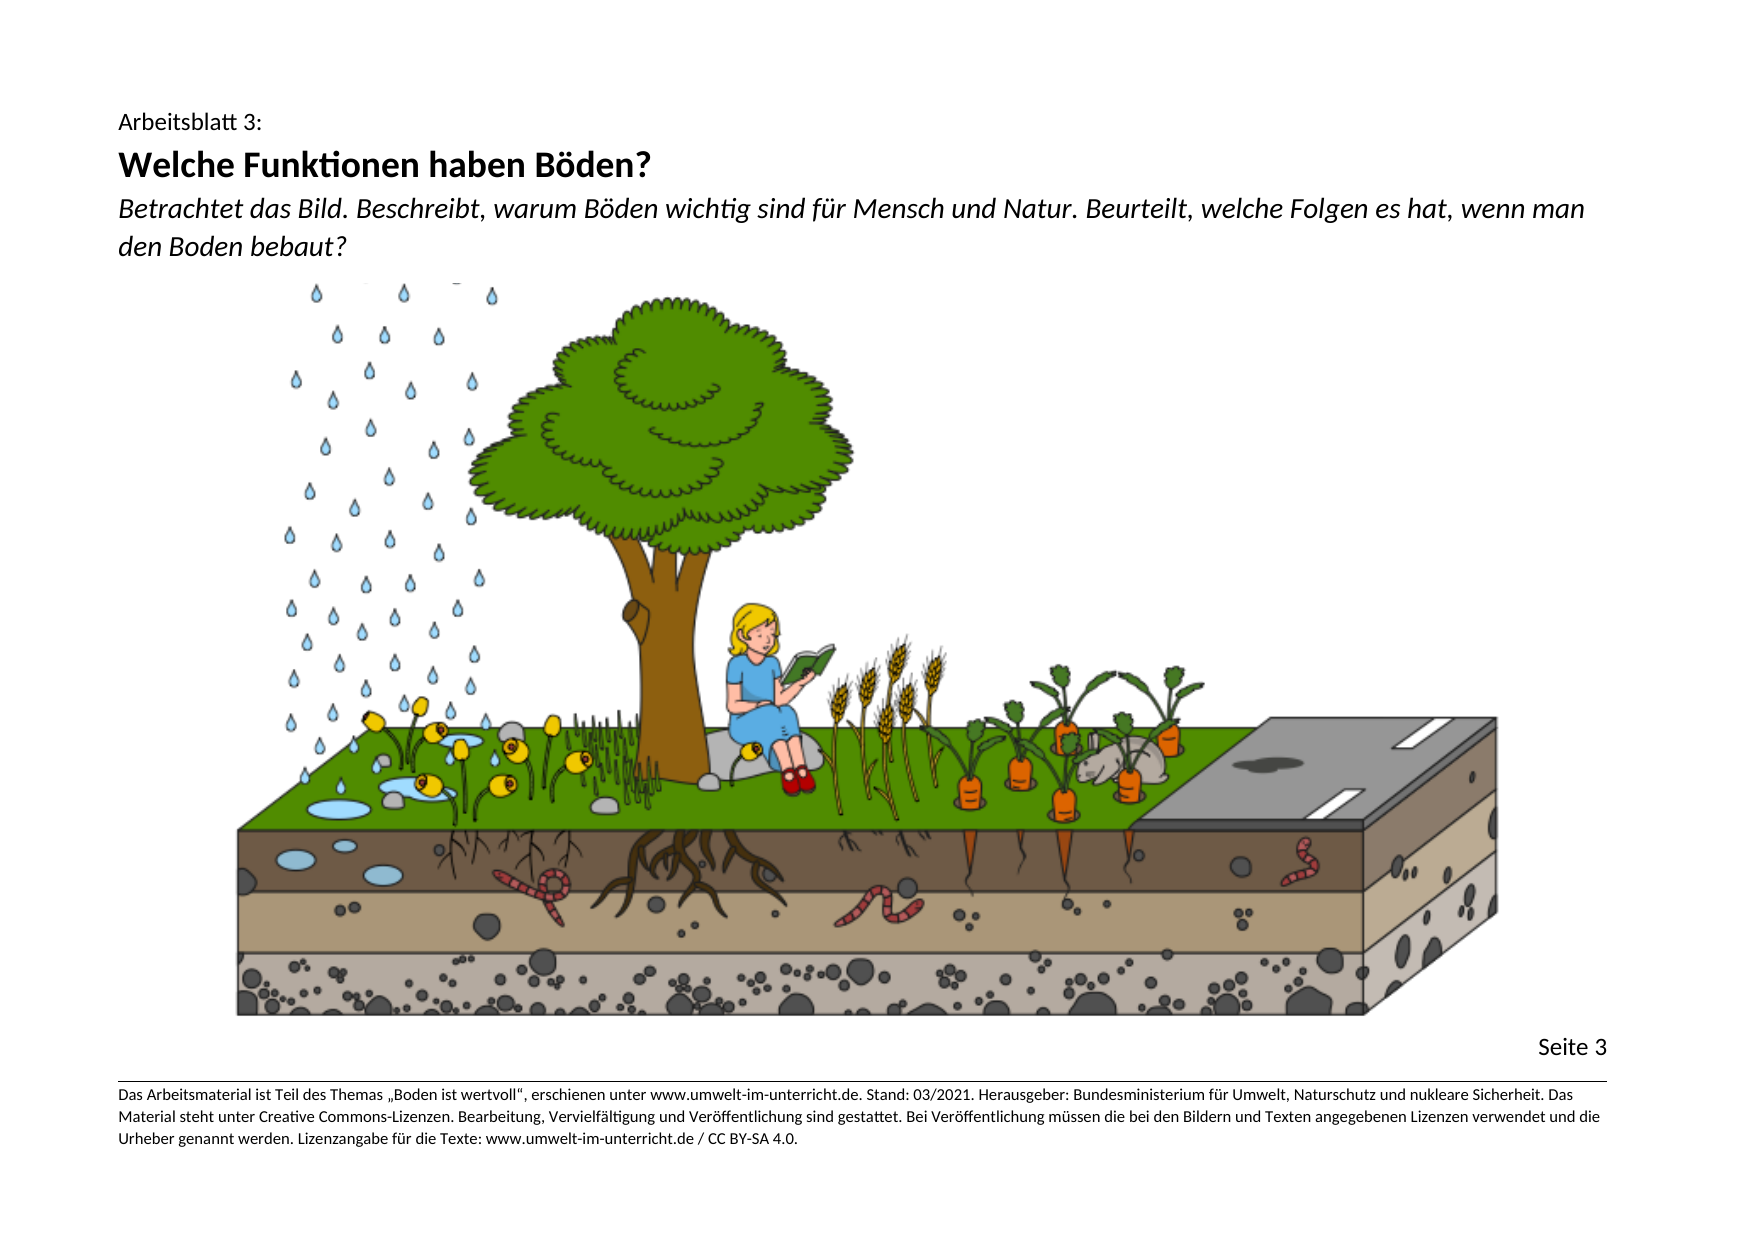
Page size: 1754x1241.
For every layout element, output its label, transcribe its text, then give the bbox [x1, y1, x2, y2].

text Arbeitsblatt 3: Welche Funktionen haben Böden? [118, 106, 1607, 186]
text Betrachtet das Bild. Beschreibt, warum Böden wichtig sind für Mensch und Natur. Beurteilt, welche Folgen es hat, wenn man den Boden bebaut? [118, 190, 1607, 264]
picture [151, 283, 1577, 1021]
